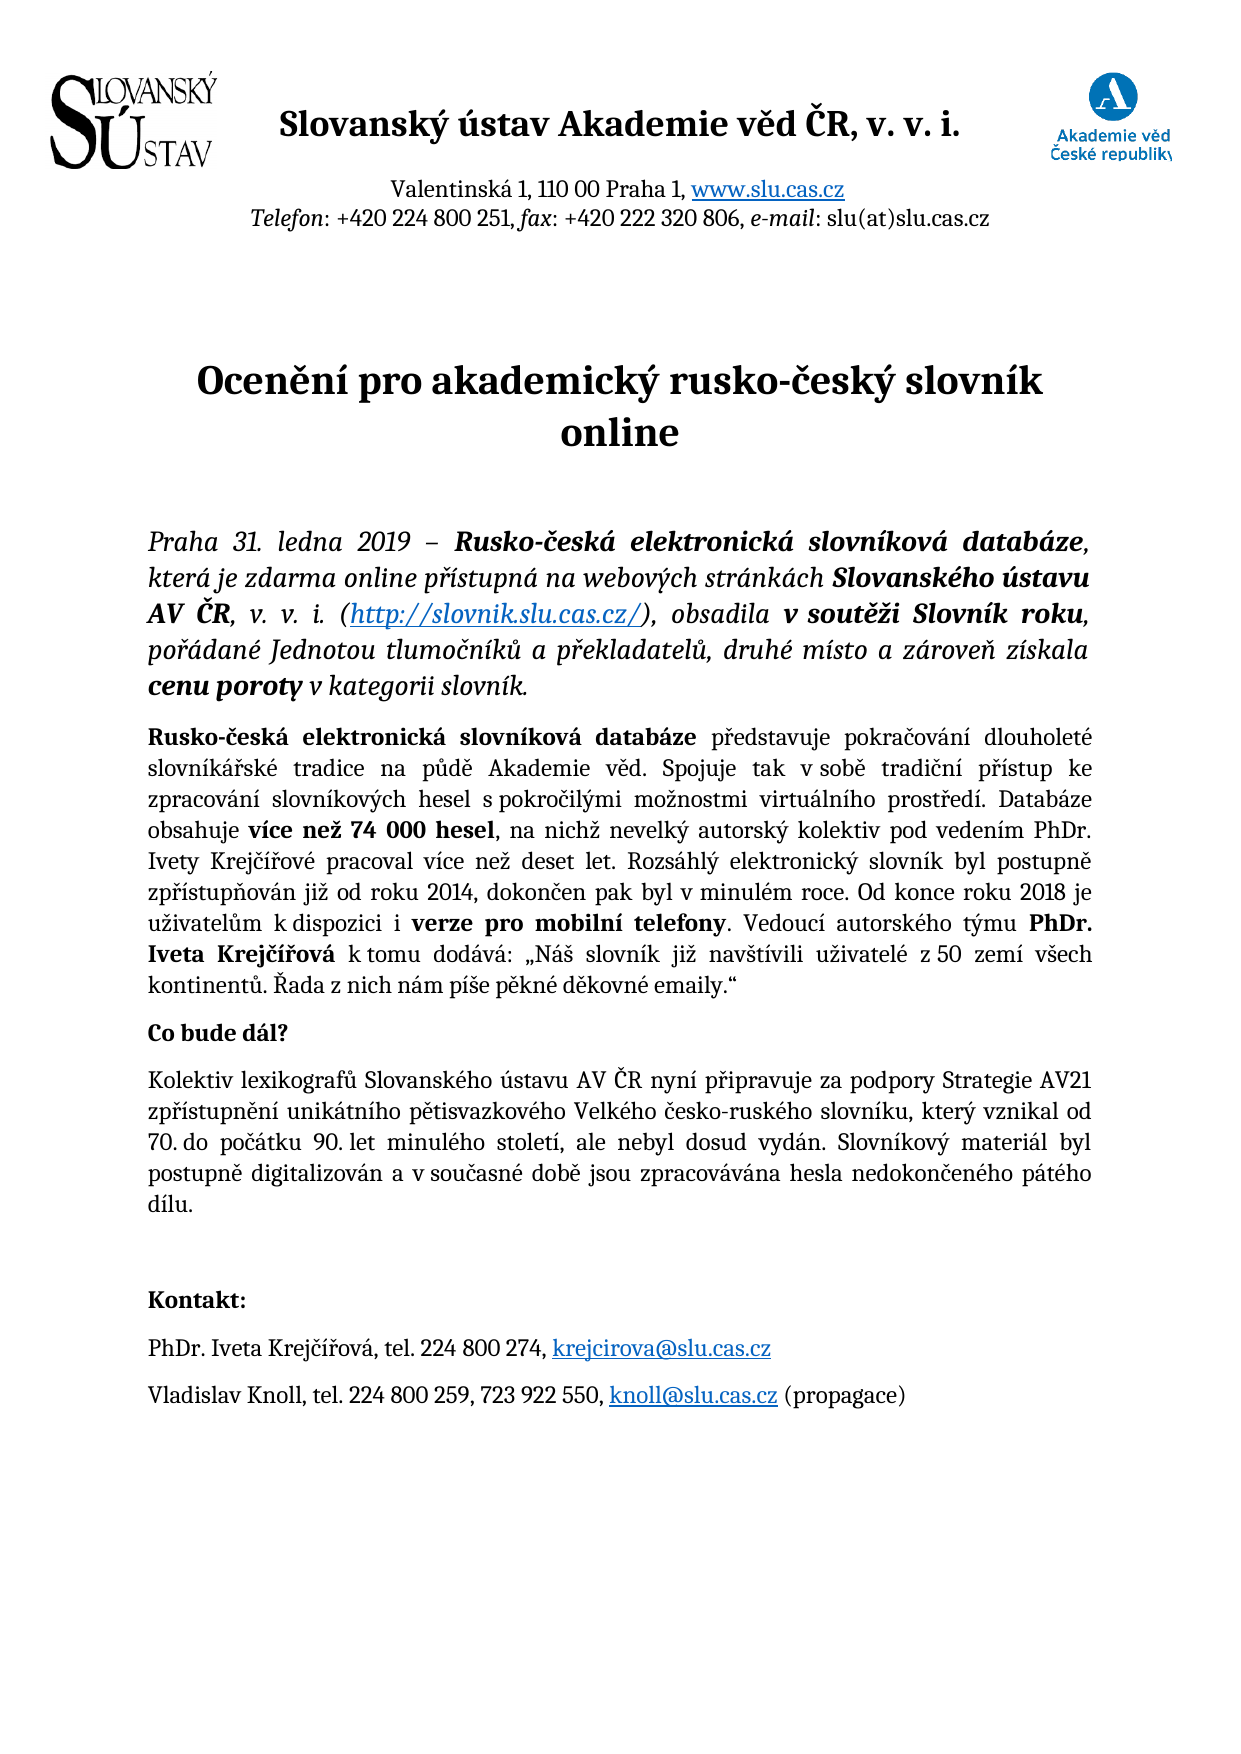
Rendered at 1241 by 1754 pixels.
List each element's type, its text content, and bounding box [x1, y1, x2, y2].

text Rusko-česká elektronická slovníková databáze představuje pokračování dlouholeté slovníkářské tradice na půdě Akademie věd. Spojuje tak v sobě tradiční přístup ke zpracování slovníkových hesel s pokročilými možnostmi virtuálního prostředí. Databáze obsahuje více než 74 000 hesel, na nichž nevelký autorský kolektiv pod vedením PhDr. Ivety Krejčířové pracoval více než deset let. Rozsáhlý elektronický slovník byl postupně zpřístupňován již od roku 2014, dokončen pak byl v minulém roce. Od konce roku 2018 je uživatelům k dispozici i verze pro mobilní telefony. Vedoucí autorského týmu PhDr. Iveta Krejčířová k tomu dodává: „Náš slovník již navštívili uživatelé z 50 zemí všech kontinentů. Řada z nich nám píše pěkné děkovné emaily.“ [148, 722, 1093, 999]
text Praha 31. ledna 2019 – Rusko-česká elektronická slovníková databáze, která je zdarma online přístupná na webových stránkách Slovanského ústavu AV ČR, v. v. i. (http://slovnik.slu.cas.cz/), obsadila v soutěži Slovník roku, pořádané Jednotou tlumočníků a překladatelů, druhé místo a zároveň získala cenu poroty v kategorii slovník. [148, 525, 1093, 703]
picture [1050, 72, 1172, 160]
text Ocenění pro akademický rusko-český slovník online [148, 357, 1093, 457]
picture [45, 71, 218, 169]
text Vladislav Knoll, tel. 224 800 259, 723 922 550, knoll@slu.cas.cz (propagace) [148, 1381, 1093, 1410]
text Co bude dál? [148, 1018, 1093, 1047]
text PhDr. Iveta Krejčířová, tel. 224 800 274, krejcirova@slu.cas.cz [148, 1333, 1093, 1362]
text Kolektiv lexikografů Slovanského ústavu AV ČR nyní připravuje za podpory Strategie AV21 zpřístupnění unikátního pětisvazkového Velkého česko-ruského slovníku, který vznikal od 70. do počátku 90. let minulého století, ale nebyl dosud vydán. Slovníkový materiál byl postupně digitalizován a v současné době jsou zpracovávána hesla nedokončeného pátého dílu. [148, 1066, 1093, 1219]
text Kontakt: [148, 1286, 1093, 1314]
